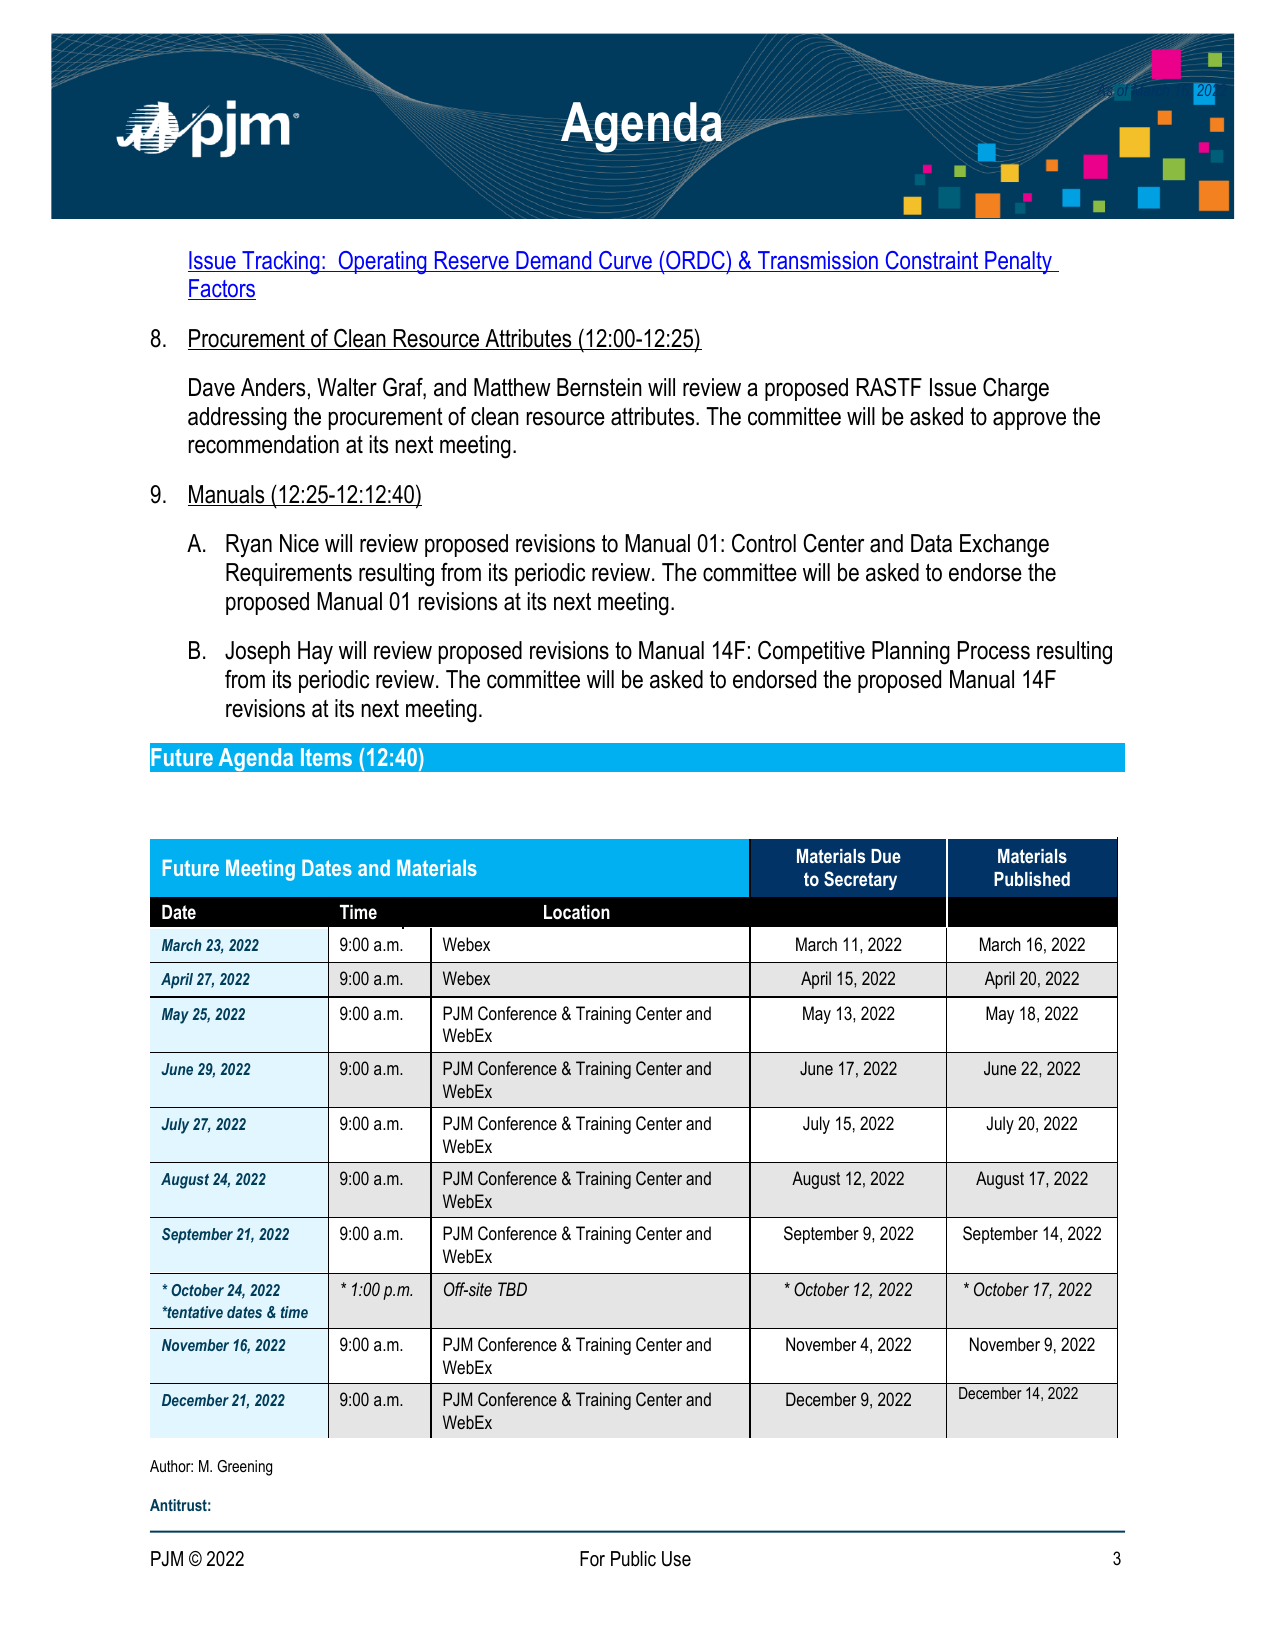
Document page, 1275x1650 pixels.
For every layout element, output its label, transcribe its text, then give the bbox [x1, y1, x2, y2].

table_cell September 14, 2022 [947, 1218, 1117, 1272]
table_cell * October 24, 2022 *tentative dates & time [150, 1274, 328, 1328]
table_cell December 21, 2022 [150, 1384, 328, 1438]
table_cell May 18, 2022 [947, 998, 1117, 1052]
table_cell June 17, 2022 [751, 1053, 946, 1107]
table_cell 9:00 a.m. [329, 1163, 430, 1217]
table_cell November 16, 2022 [150, 1329, 328, 1383]
table_cell Off-site TBD [432, 1274, 749, 1328]
table_cell Location [404, 898, 749, 927]
table_cell 9:00 a.m. [329, 929, 430, 962]
table_cell November 9, 2022 [947, 1329, 1117, 1383]
table_cell 9:00 a.m. [329, 963, 430, 996]
subtitle Antitrust: [150, 1496, 1125, 1515]
table_cell Webex [432, 929, 749, 962]
table_cell July 20, 2022 [947, 1108, 1117, 1162]
table_cell September 21, 2022 [150, 1218, 328, 1272]
table_cell PJM Conference & Training Center and WebEx [432, 1384, 749, 1438]
table_cell 9:00 a.m. [329, 1384, 430, 1438]
table_cell April 27, 2022 [150, 963, 328, 996]
table_cell 9:00 a.m. [329, 1053, 430, 1107]
subtitle Issue Tracking: Operating Reserve Demand Curve (ORDC) & Transmission Constraint Penalty Factors [187, 246, 1125, 303]
table_cell PJM Conference & Training Center and WebEx [432, 1163, 749, 1217]
table_cell September 9, 2022 [751, 1218, 946, 1272]
table_cell August 24, 2022 [150, 1163, 328, 1217]
subtitle Dave Anders, Walter Graf, and Matthew Bernstein will review a proposed RASTF Issue Charge addressing the procurement of clean resource attributes. The committee will be asked to approve the recommendation at its next meeting. [187, 373, 1125, 459]
table_cell PJM Conference & Training Center and WebEx [432, 1218, 749, 1272]
table_cell [751, 898, 946, 927]
table_cell * October 12, 2022 [751, 1274, 946, 1328]
table_cell June 22, 2022 [947, 1053, 1117, 1107]
table_cell July 15, 2022 [751, 1108, 946, 1162]
table_cell PJM Conference & Training Center and WebEx [432, 1329, 749, 1383]
table_cell 9:00 a.m. [329, 1218, 430, 1272]
subtitle Procurement of Clean Resource Attributes (12:00-12:25) [150, 324, 1125, 352]
table_cell * 1:00 p.m. [329, 1274, 430, 1328]
table_cell August 17, 2022 [947, 1163, 1117, 1217]
table_cell Time [329, 898, 402, 927]
table_cell 9:00 a.m. [329, 1329, 430, 1383]
table_cell March 23, 2022 [150, 929, 328, 962]
subtitle Ryan Nice will review proposed revisions to Manual 01: Control Center and Data Exchange Requirements resulting from its periodic review. The committee will be asked to endorse the proposed Manual 01 revisions at its next meeting. [187, 529, 1125, 615]
table_cell July 27, 2022 [150, 1108, 328, 1162]
table_cell May 13, 2022 [751, 998, 946, 1052]
table_cell June 29, 2022 [150, 1053, 328, 1107]
table_cell August 12, 2022 [751, 1163, 946, 1217]
table_cell * October 17, 2022 [947, 1274, 1117, 1328]
table_cell December 9, 2022 [751, 1384, 946, 1438]
subtitle Future Agenda Items (12:40) [150, 743, 1125, 772]
text Author: M. Greening [150, 1457, 1125, 1476]
table_cell PJM Conference & Training Center and WebEx [432, 1108, 749, 1162]
table_cell December 14, 2022 [947, 1384, 1117, 1438]
subtitle Manuals (12:25-12:12:40) [150, 480, 1125, 509]
table_cell March 11, 2022 [751, 929, 946, 962]
table_header Future Meeting Dates and Materials [150, 839, 749, 897]
table_cell PJM Conference & Training Center and WebEx [432, 998, 749, 1052]
table_cell April 20, 2022 [947, 963, 1117, 996]
subtitle Joseph Hay will review proposed revisions to Manual 14F: Competitive Planning Process resulting from its periodic review. The committee will be asked to endorsed the proposed Manual 14F revisions at its next meeting. [187, 636, 1125, 722]
picture [51, 32, 1235, 219]
table_cell PJM Conference & Training Center and WebEx [432, 1053, 749, 1107]
table_header Materials Due to Secretary [751, 839, 946, 897]
table_cell May 25, 2022 [150, 998, 328, 1052]
table_cell April 15, 2022 [751, 963, 946, 996]
table_cell March 16, 2022 [947, 929, 1117, 962]
table_cell November 4, 2022 [751, 1329, 946, 1383]
table_cell 9:00 a.m. [329, 1108, 430, 1162]
table_header Materials Published [948, 839, 1117, 897]
table_cell 9:00 a.m. [329, 998, 430, 1052]
table_cell [948, 898, 1117, 927]
table_cell Webex [432, 963, 749, 996]
table_cell Date [150, 898, 328, 927]
